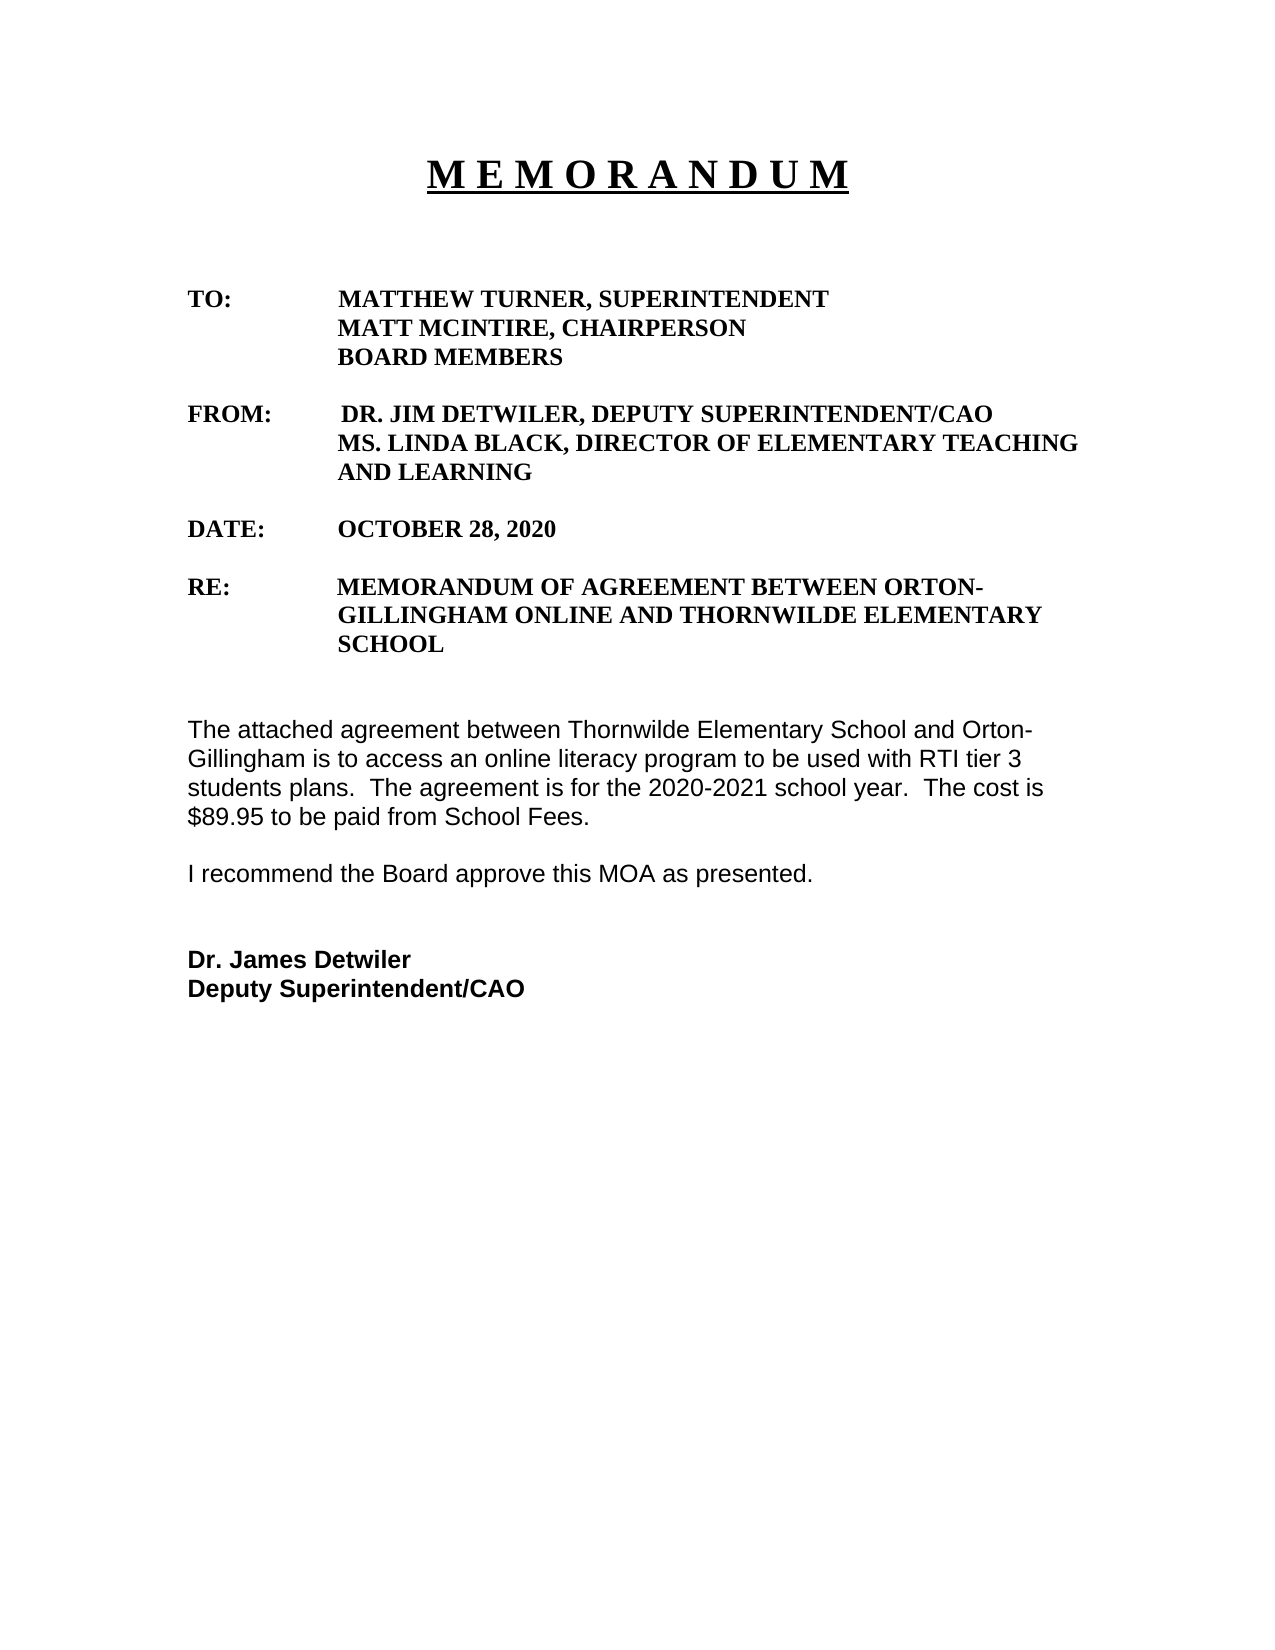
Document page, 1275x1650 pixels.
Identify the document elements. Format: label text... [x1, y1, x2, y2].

text MATT MCINTIRE, CHAIRPERSON [187, 313, 1087, 342]
text TO: MATTHEW TURNER, SUPERINTENDENT [187, 284, 1087, 313]
text Deputy Superintendent/CAO [187, 974, 1087, 1003]
text DATE: OCTOBER 28, 2020 [187, 514, 1087, 543]
text FROM: DR. JIM DETWILER, DEPUTY SUPERINTENDENT/CAO [187, 399, 1087, 428]
text The attached agreement between Thornwilde Elementary School and Orton-Gillingham is to access an online literacy program to be used with RTI tier 3 students plans. The agreement is for the 2020-2021 school year. The cost is $89.95 to be paid from School Fees. [187, 715, 1087, 830]
text Dr. James Detwiler [187, 945, 1087, 974]
title M E M O R A N D U M [187, 150, 1087, 198]
text RE: MEMORANDUM OF AGREEMENT BETWEEN ORTON-GILLINGHAM ONLINE AND THORNWILDE ELEMENTARY SCHOOL [187, 572, 1087, 658]
text I recommend the Board approve this MOA as presented. [187, 859, 1087, 888]
text MS. LINDA BLACK, DIRECTOR OF ELEMENTARY TEACHING AND LEARNING [337, 428, 1087, 485]
text BOARD MEMBERS [187, 342, 1087, 370]
